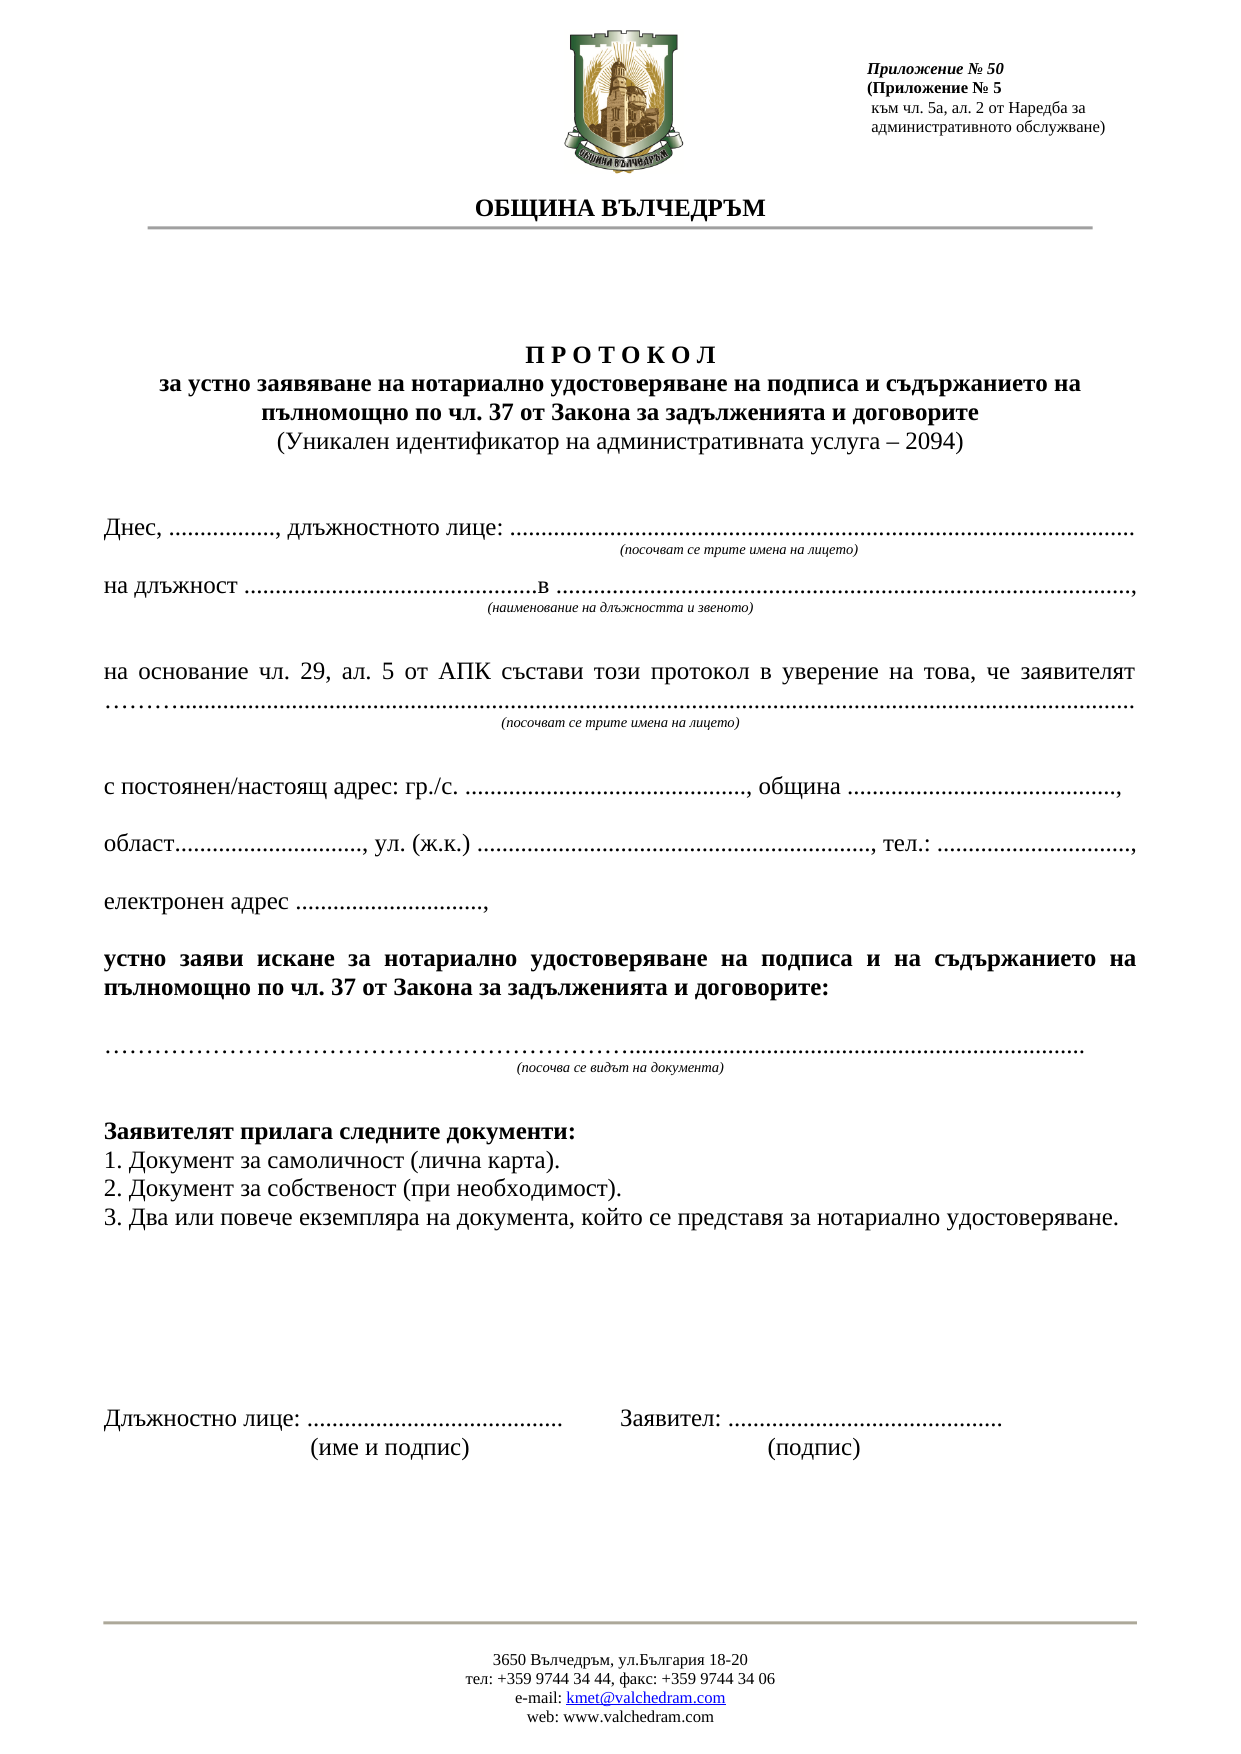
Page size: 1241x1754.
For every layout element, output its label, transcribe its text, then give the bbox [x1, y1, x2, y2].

text (наименование на длъжността и звеното) [103, 598, 1137, 627]
picture [563, 29, 684, 174]
text (посочва се видът на документа) [103, 1058, 1137, 1087]
text (посочват се трите имена на лицето) [546, 541, 1137, 570]
text Длъжностно лице: ......................................... Заявител: ............................................ [103, 1403, 1137, 1432]
text област.............................., ул. (ж.к.) ..............................................................., тел.: ..............................., [103, 828, 1137, 857]
text (посочват се трите имена на лицето) [103, 713, 1137, 742]
text Заявителят прилага следните документи: [103, 1116, 1137, 1145]
text П Р О Т О К О Л [103, 340, 1137, 368]
text (име и подпис) (подпис) [103, 1432, 1137, 1461]
text на длъжност ...............................................в ............................................................................................, [103, 570, 1137, 598]
text 2. Документ за собственост (при необходимост). [103, 1173, 1137, 1202]
text 1. Документ за самоличност (лична карта). [103, 1145, 1137, 1173]
text 3. Два или повече екземпляра на документа, който се представя за нотариално удостоверяване. [103, 1202, 1137, 1231]
text с постоянен/настоящ адрес: гр./с. ............................................., община ..........................................., [103, 771, 1137, 800]
text електронен адрес .............................., [103, 886, 1137, 915]
text Днес, ................., длъжностното лице: .................................................................................................... [103, 512, 1137, 541]
text устно заяви искане за нотариално удостоверяване на подписа и на съдържанието на пълномощно по чл. 37 от Закона за задълженията и договорите: [103, 943, 1137, 1001]
text за устно заявяване на нотариално удостоверяване на подписа и съдържанието на пълномощно по чл. 37 от Закона за задълженията и договорите [103, 368, 1137, 426]
text на основание чл. 29, ал. 5 от АПК състави този протокол в уверение на това, че заявителят ………......................................................................................................................................................... [103, 656, 1137, 713]
text (Уникален идентификатор на административната услуга – 2094) [103, 426, 1137, 455]
text ………………………………………………………......................................................................... [103, 1030, 1137, 1058]
